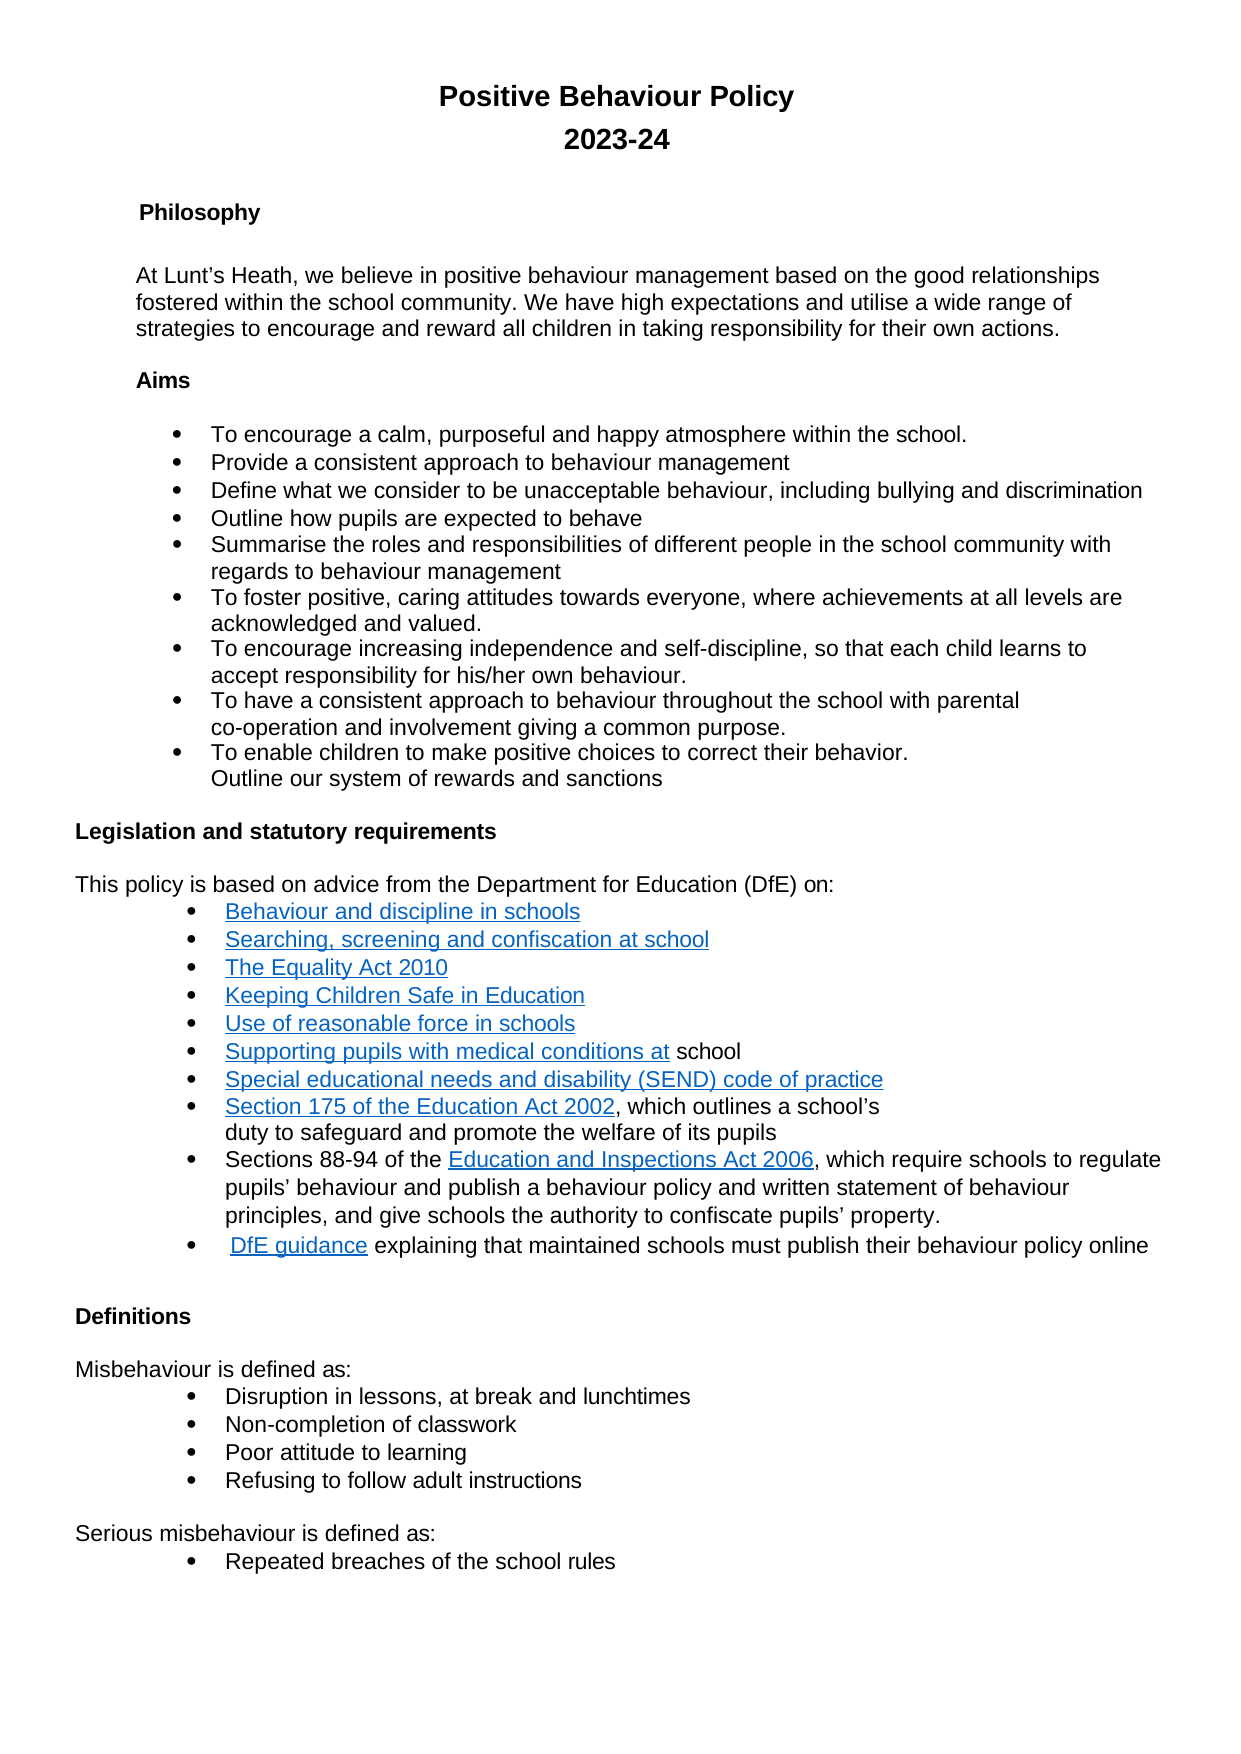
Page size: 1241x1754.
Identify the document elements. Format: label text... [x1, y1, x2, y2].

list The Equality Act 2010 [187, 953, 1176, 981]
list Define what we consider to be unacceptable behaviour, including bullying and discrimination [173, 476, 1176, 504]
list Searching, screening and confiscation at school [187, 925, 1176, 953]
text Positive Behaviour Policy [304, 79, 929, 113]
list Use of reasonable force in schools [187, 1009, 1176, 1037]
subtitle Aims [136, 367, 1176, 394]
list Outline how pupils are expected to behave [173, 504, 1176, 532]
list Keeping Children Safe in Education [187, 981, 1176, 1009]
list Section 175 of the Education Act 2002, which outlines a school’s duty to safeguard and promote the welfare of its pupils [187, 1093, 880, 1146]
list To foster positive, caring attitudes towards everyone, where achievements at all levels are acknowledged and valued. [173, 584, 1122, 636]
list Repeated breaches of the school rules [187, 1547, 1176, 1575]
list DfE guidance explaining that maintained schools must publish their behaviour policy online [187, 1231, 1176, 1259]
subtitle Legislation and statutory requirements [75, 818, 1176, 844]
list Provide a consistent approach to behaviour management [173, 448, 1176, 476]
list To encourage a calm, purposeful and happy atmosphere within the school. [173, 421, 1176, 448]
text 2023-24 [304, 122, 929, 156]
list Behaviour and discipline in schools [187, 897, 1176, 925]
list Disruption in lessons, at break and lunchtimes [187, 1382, 1176, 1410]
list Non-completion of classwork [187, 1410, 1176, 1438]
text At Lunt’s Heath, we believe in positive behaviour management based on the good relationships fostered within the school community. We have high expectations and utilise a wide range of strategies to encourage and reward all children in taking responsibility for their own actions. [136, 262, 1142, 341]
list Sections 88-94 of the Education and Inspections Act 2006, which require schools to regulate pupils’ behaviour and publish a behaviour policy and written statement of behaviour principles, and give schools the authority to confiscate pupils’ property. [187, 1146, 1162, 1229]
text Serious misbehaviour is defined as: [75, 1520, 1176, 1547]
text This policy is based on advice from the Department for Education (DfE) on: [75, 871, 1176, 897]
list Summarise the roles and responsibilities of different people in the school community with regards to behaviour management [173, 532, 1111, 584]
list To enable children to make positive choices to correct their behavior. Outline our system of rewards and sanctions [173, 740, 909, 792]
text Misbehaviour is defined as: [75, 1356, 1176, 1382]
list Refusing to follow adult instructions [187, 1466, 1176, 1494]
list Supporting pupils with medical conditions at school [187, 1037, 1176, 1065]
subtitle Philosophy [139, 199, 1176, 226]
list To have a consistent approach to behaviour throughout the school with parental co-operation and involvement giving a common purpose. [173, 688, 1020, 740]
subtitle Definitions [75, 1303, 1176, 1329]
list To encourage increasing independence and self-discipline, so that each child learns to accept responsibility for his/her own behaviour. [173, 636, 1088, 688]
list Special educational needs and disability (SEND) code of practice [187, 1065, 1176, 1093]
list Poor attitude to learning [187, 1438, 1176, 1466]
